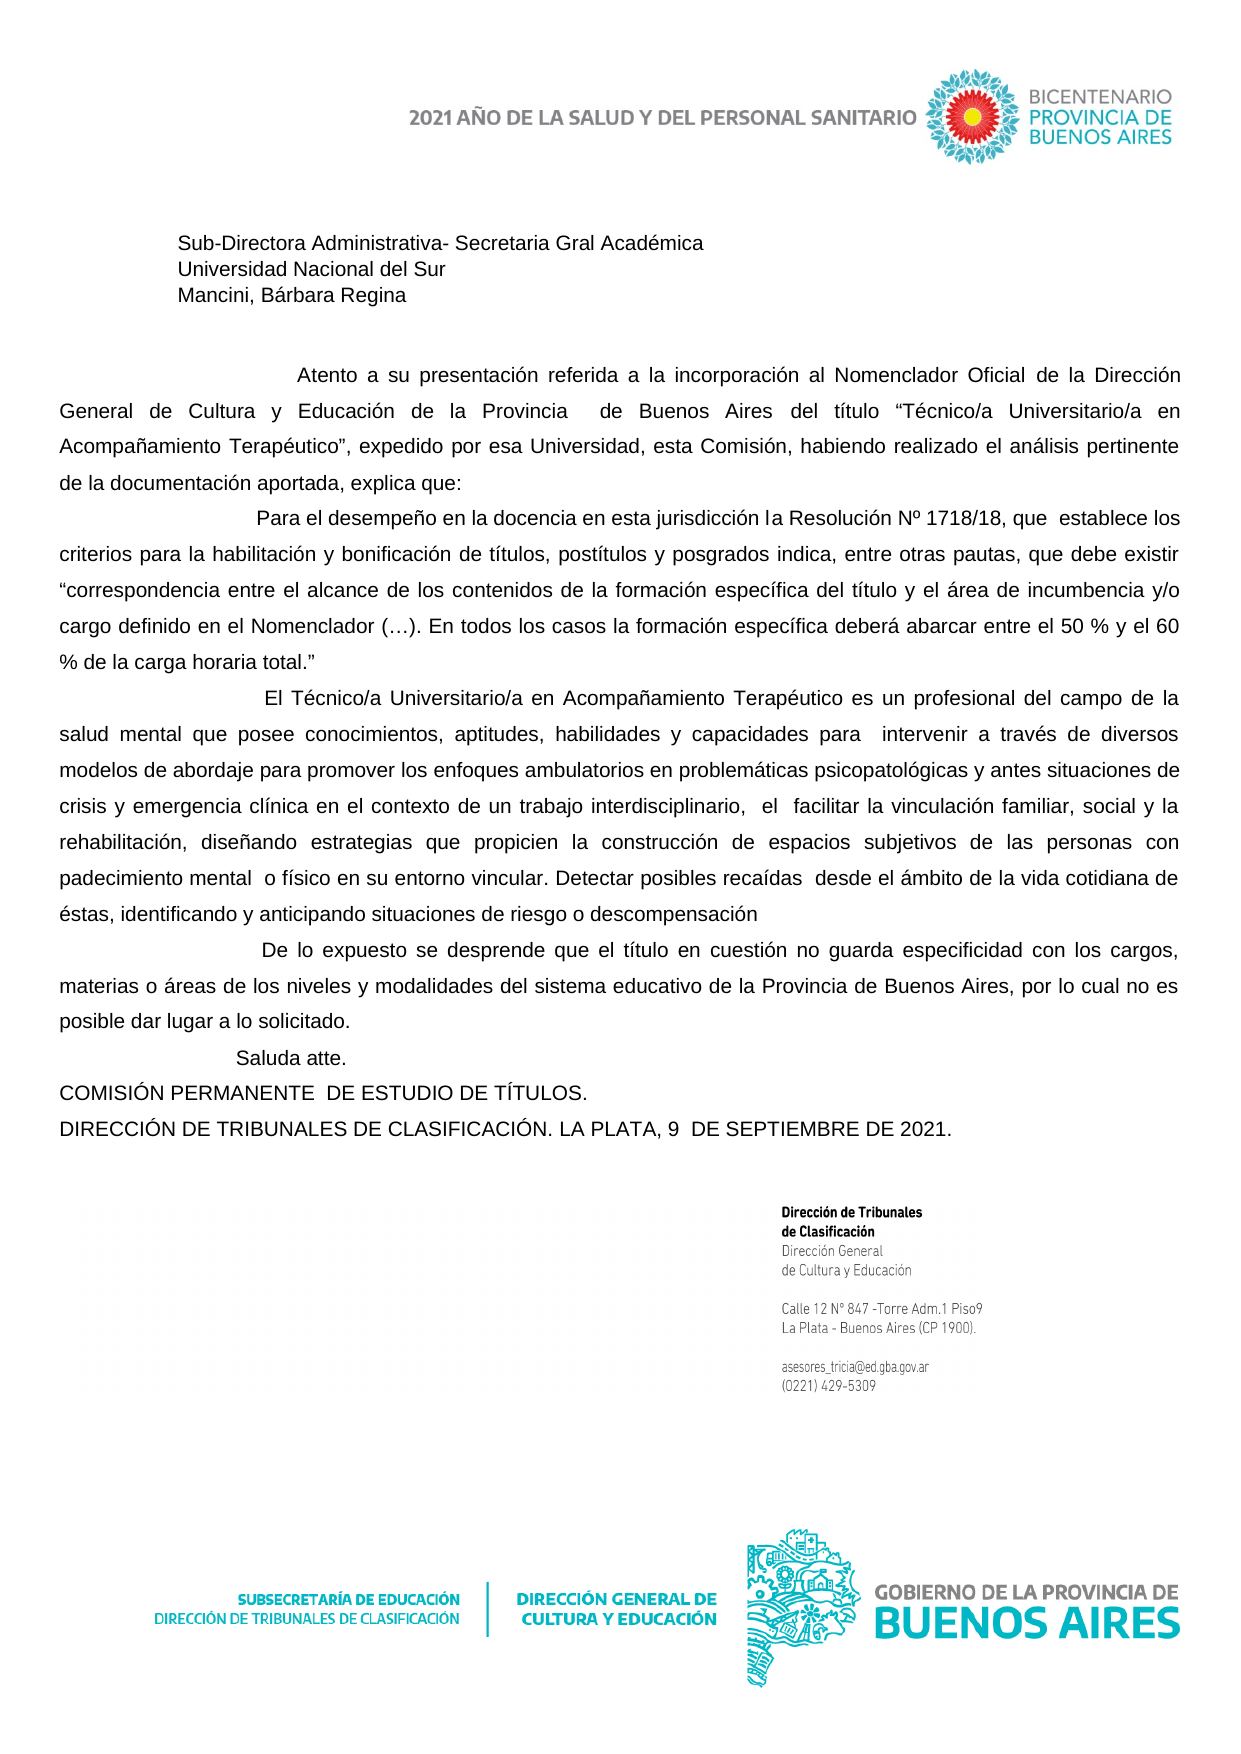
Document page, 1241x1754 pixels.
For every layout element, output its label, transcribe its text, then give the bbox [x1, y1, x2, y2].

text Mancini, Bárbara Regina [59, 283, 1181, 307]
text Atento a su presentación referida a la incorporación al Nomenclador Oficial de la Dirección General de Cultura y Educación de la Provincia de Buenos Aires del título “Técnico/a Universitario/a en Acompañamiento Terapéutico”, expedido por esa Universidad, esta Comisión, habiendo realizado el análisis pertinente de la documentación aportada, explica que: [59, 362, 1181, 494]
picture [59, 1195, 983, 1402]
text El Técnico/a Universitario/a en Acompañamiento Terapéutico es un profesional del campo de la salud mental que posee conocimientos, aptitudes, habilidades y capacidades para intervenir a través de diversos modelos de abordaje para promover los enfoques ambulatorios en problemáticas psicopatológicas y antes situaciones de crisis y emergencia clínica en el contexto de un trabajo interdisciplinario, el facilitar la vinculación familiar, social y la rehabilitación, diseñando estrategias que propicien la construcción de espacios subjetivos de las personas con padecimiento mental o físico en su entorno vincular. Detectar posibles recaídas desde el ámbito de la vida cotidiana de éstas, identificando y anticipando situaciones de riesgo o descompensación [59, 686, 1181, 926]
text Sub-Directora Administrativa- Secretaria Gral Académica [59, 231, 1181, 255]
text COMISIÓN PERMANENTE DE ESTUDIO DE TÍTULOS. [59, 1081, 1181, 1105]
text DIRECCIÓN DE TRIBUNALES DE CLASIFICACIÓN. LA PLATA, 9 DE SEPTIEMBRE DE 2021. [59, 1117, 1181, 1141]
picture [59, 59, 1182, 176]
text Para el desempeño en la docencia en esta jurisdicción la Resolución Nº 1718/18, que establece los criterios para la habilitación y bonificación de títulos, postítulos y posgrados indica, entre otras pautas, que debe existir “correspondencia entre el alcance de los contenidos de la formación específica del título y el área de incumbencia y/o cargo definido en el Nomenclador (…). En todos los casos la formación específica deberá abarcar entre el 50 % y el 60 % de la carga horaria total.” [59, 506, 1181, 674]
picture [59, 1520, 1182, 1695]
text Saluda atte. [59, 1045, 1181, 1069]
text Universidad Nacional del Sur [59, 257, 1181, 281]
text De lo expuesto se desprende que el título en cuestión no guarda especificidad con los cargos, materias o áreas de los niveles y modalidades del sistema educativo de la Provincia de Buenos Aires, por lo cual no es posible dar lugar a lo solicitado. [59, 937, 1181, 1033]
